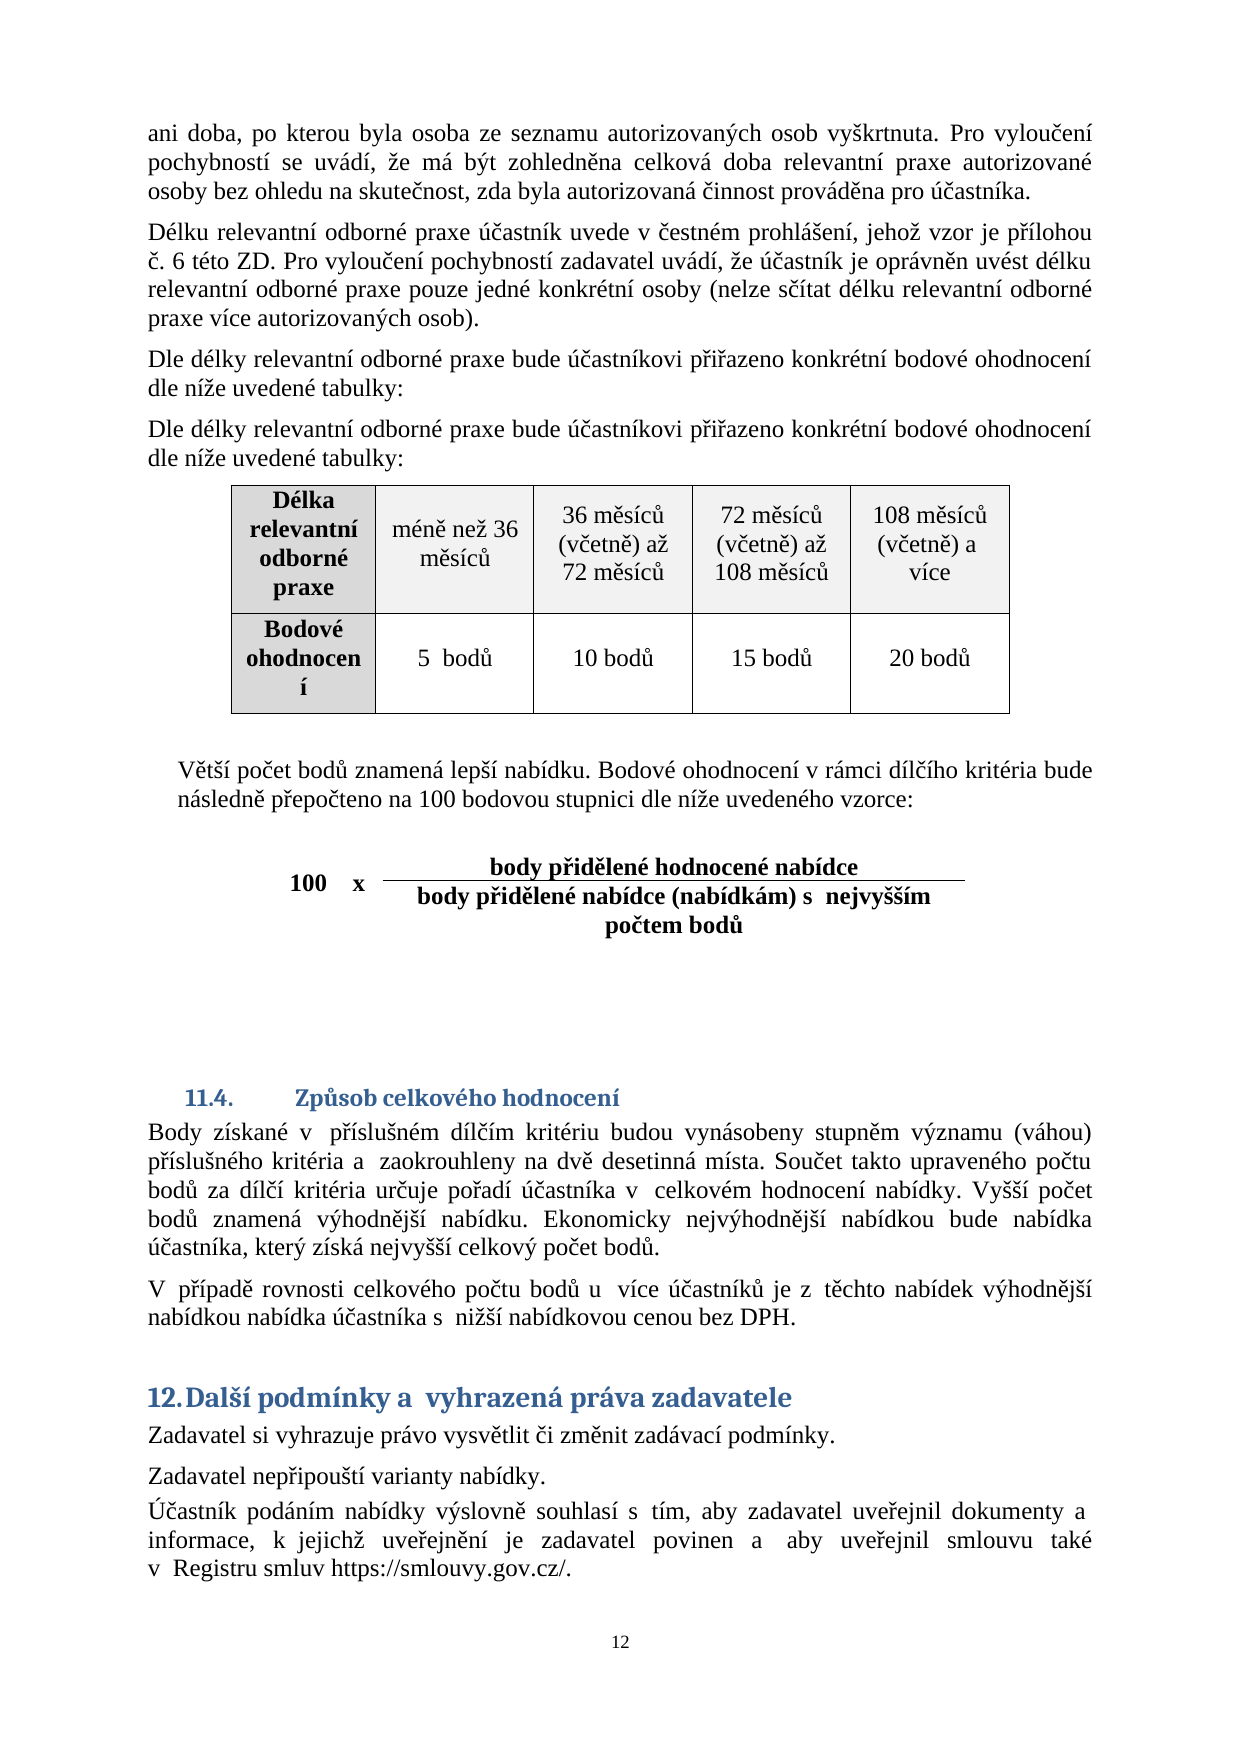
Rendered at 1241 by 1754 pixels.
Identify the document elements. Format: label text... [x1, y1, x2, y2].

text Dle délky relevantní odborné praxe bude účastníkovi přiřazeno konkrétní bodové ohodnocení dle níže uvedené tabulky: [148, 344, 1093, 402]
subtitle Další podmínky a vyhrazená práva zadavatele [148, 1381, 1093, 1415]
table_header 100 [275, 825, 341, 951]
table_cell 15 bodů [693, 614, 850, 713]
table_cell 10 bodů [534, 614, 692, 713]
table_cell Bodové ohodnocení [232, 614, 375, 713]
text V případě rovnosti celkového počtu bodů u více účastníků je z těchto nabídek výhodnější nabídkou nabídka účastníka s nižší nabídkovou cenou bez DPH. [148, 1274, 1093, 1331]
table_header 108 měsíců (včetně) a více [851, 486, 1009, 613]
text Větší počet bodů znamená lepší nabídku. Bodové ohodnocení v rámci dílčího kritéria bude následně přepočteno na 100 bodovou stupnici dle níže uvedeného vzorce: [177, 755, 1093, 813]
table_cell 20 bodů [851, 614, 1009, 713]
table_header méně než 36 měsíců [376, 486, 533, 613]
table_header 36 měsíců (včetně) až 72 měsíců [534, 486, 692, 613]
text Délku relevantní odborné praxe účastník uvede v čestném prohlášení, jehož vzor je přílohou č. 6 této ZD. Pro vyloučení pochybností zadavatel uvádí, že účastník je oprávněn uvést délku relevantní odborné praxe pouze jedné konkrétní osoby (nelze sčítat délku relevantní odborné praxe více autorizovaných osob). [148, 217, 1093, 332]
table_header body přidělené hodnocené nabídce [383, 825, 965, 880]
text Účastník podáním nabídky výslovně souhlasí s tím, aby zadavatel uveřejnil dokumenty a informace, k jejichž uveřejnění je zadavatel povinen a aby uveřejnil smlouvu také v Registru smluv https://smlouvy.gov.cz/. [148, 1496, 1093, 1582]
table_cell 5 bodů [376, 614, 533, 713]
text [148, 118, 1093, 204]
table_header Délka relevantní odborné praxe [232, 486, 375, 613]
table_header x [341, 825, 382, 951]
text Dle délky relevantní odborné praxe bude účastníkovi přiřazeno konkrétní bodové ohodnocení dle níže uvedené tabulky: [148, 414, 1093, 472]
table_header 72 měsíců (včetně) až 108 měsíců [693, 486, 850, 613]
subtitle Způsob celkového hodnocení [185, 1084, 1093, 1113]
table_cell body přidělené nabídce (nabídkám) s nejvyšším počtem bodů [383, 881, 965, 951]
text Zadavatel si vyhrazuje právo vysvětlit či změnit zadávací podmínky. [148, 1420, 1093, 1448]
text Body získané v příslušném dílčím kritériu budou vynásobeny stupněm významu (váhou) příslušného kritéria a zaokrouhleny na dvě desetinná místa. Součet takto upraveného počtu bodů za dílčí kritéria určuje pořadí účastníka v celkovém hodnocení nabídky. Vyšší počet bodů znamená výhodnější nabídku. Ekonomicky nejvýhodnější nabídkou bude nabídka účastníka, který získá nejvyšší celkový počet bodů. [148, 1117, 1093, 1261]
text Zadavatel nepřipouští varianty nabídky. [148, 1461, 1093, 1490]
